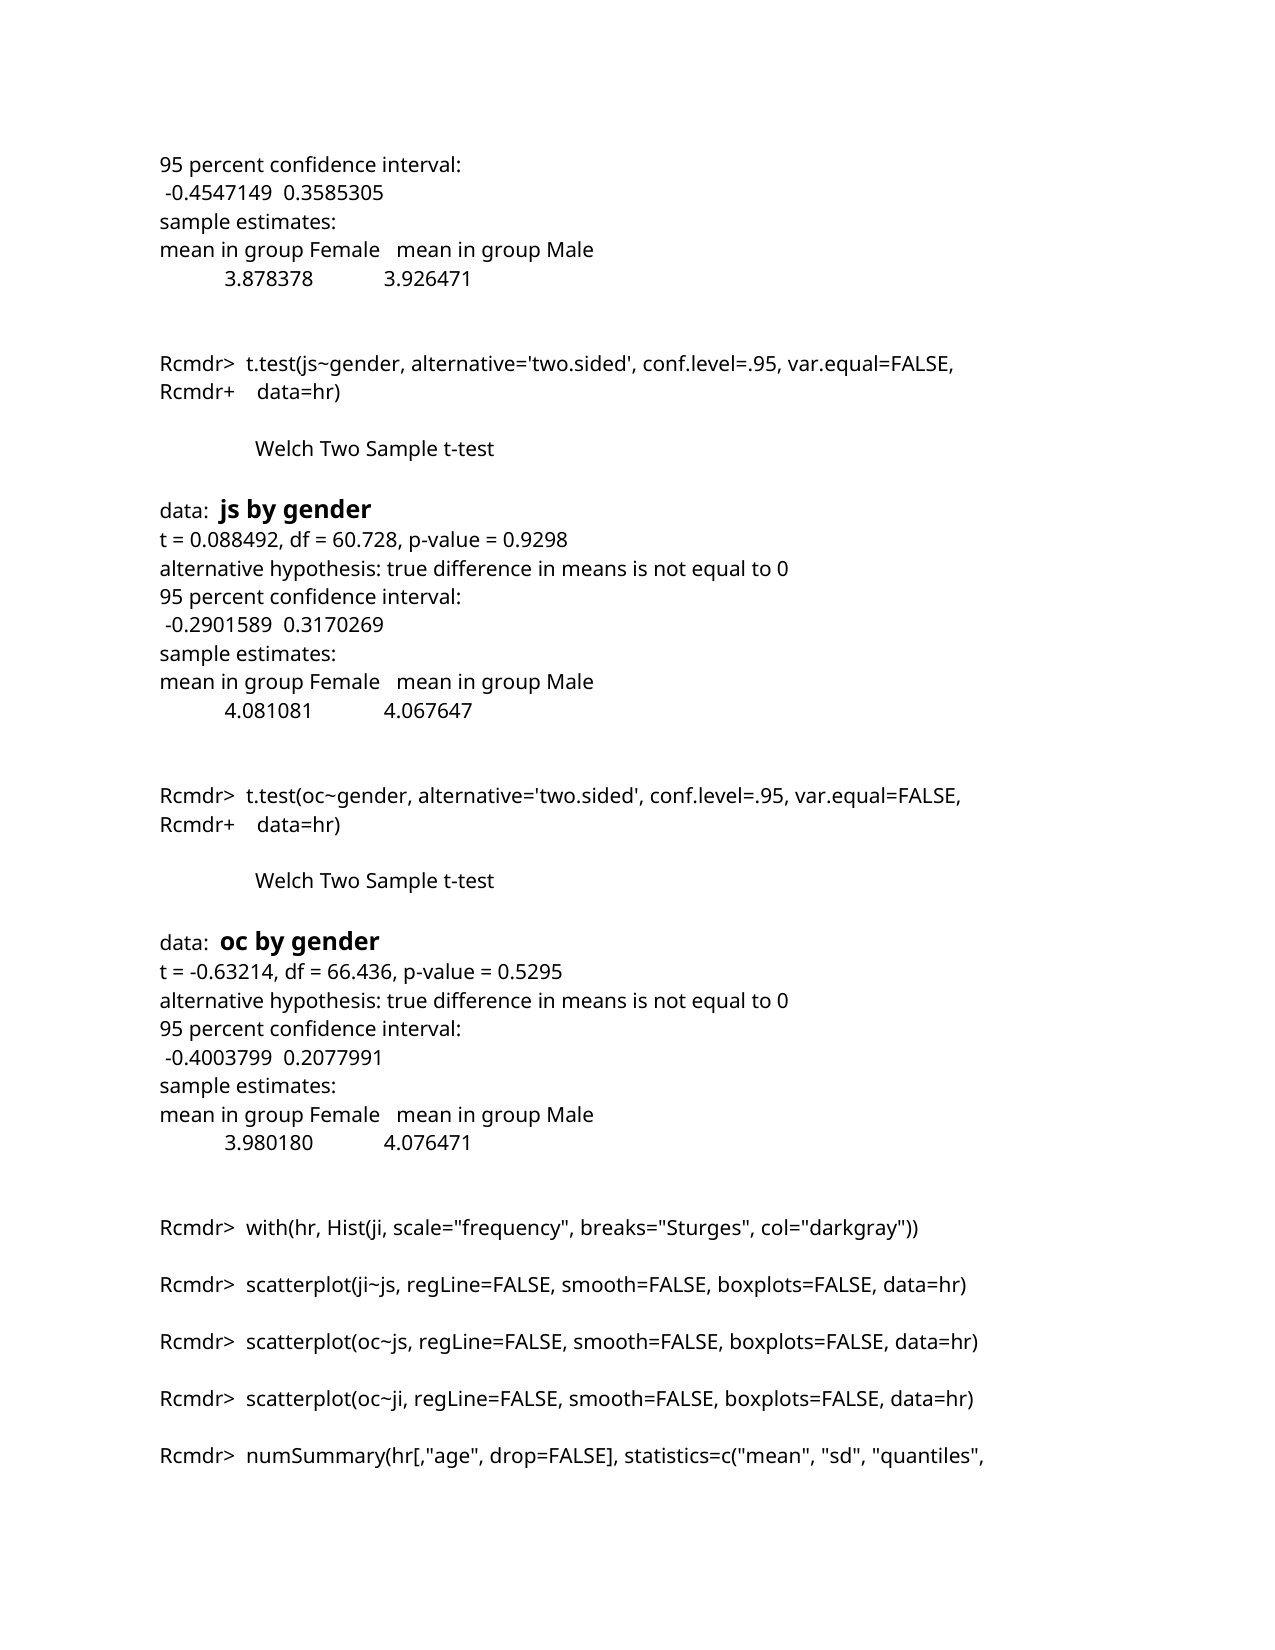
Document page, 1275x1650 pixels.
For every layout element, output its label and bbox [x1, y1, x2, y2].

table_header [150, 150, 1264, 1482]
